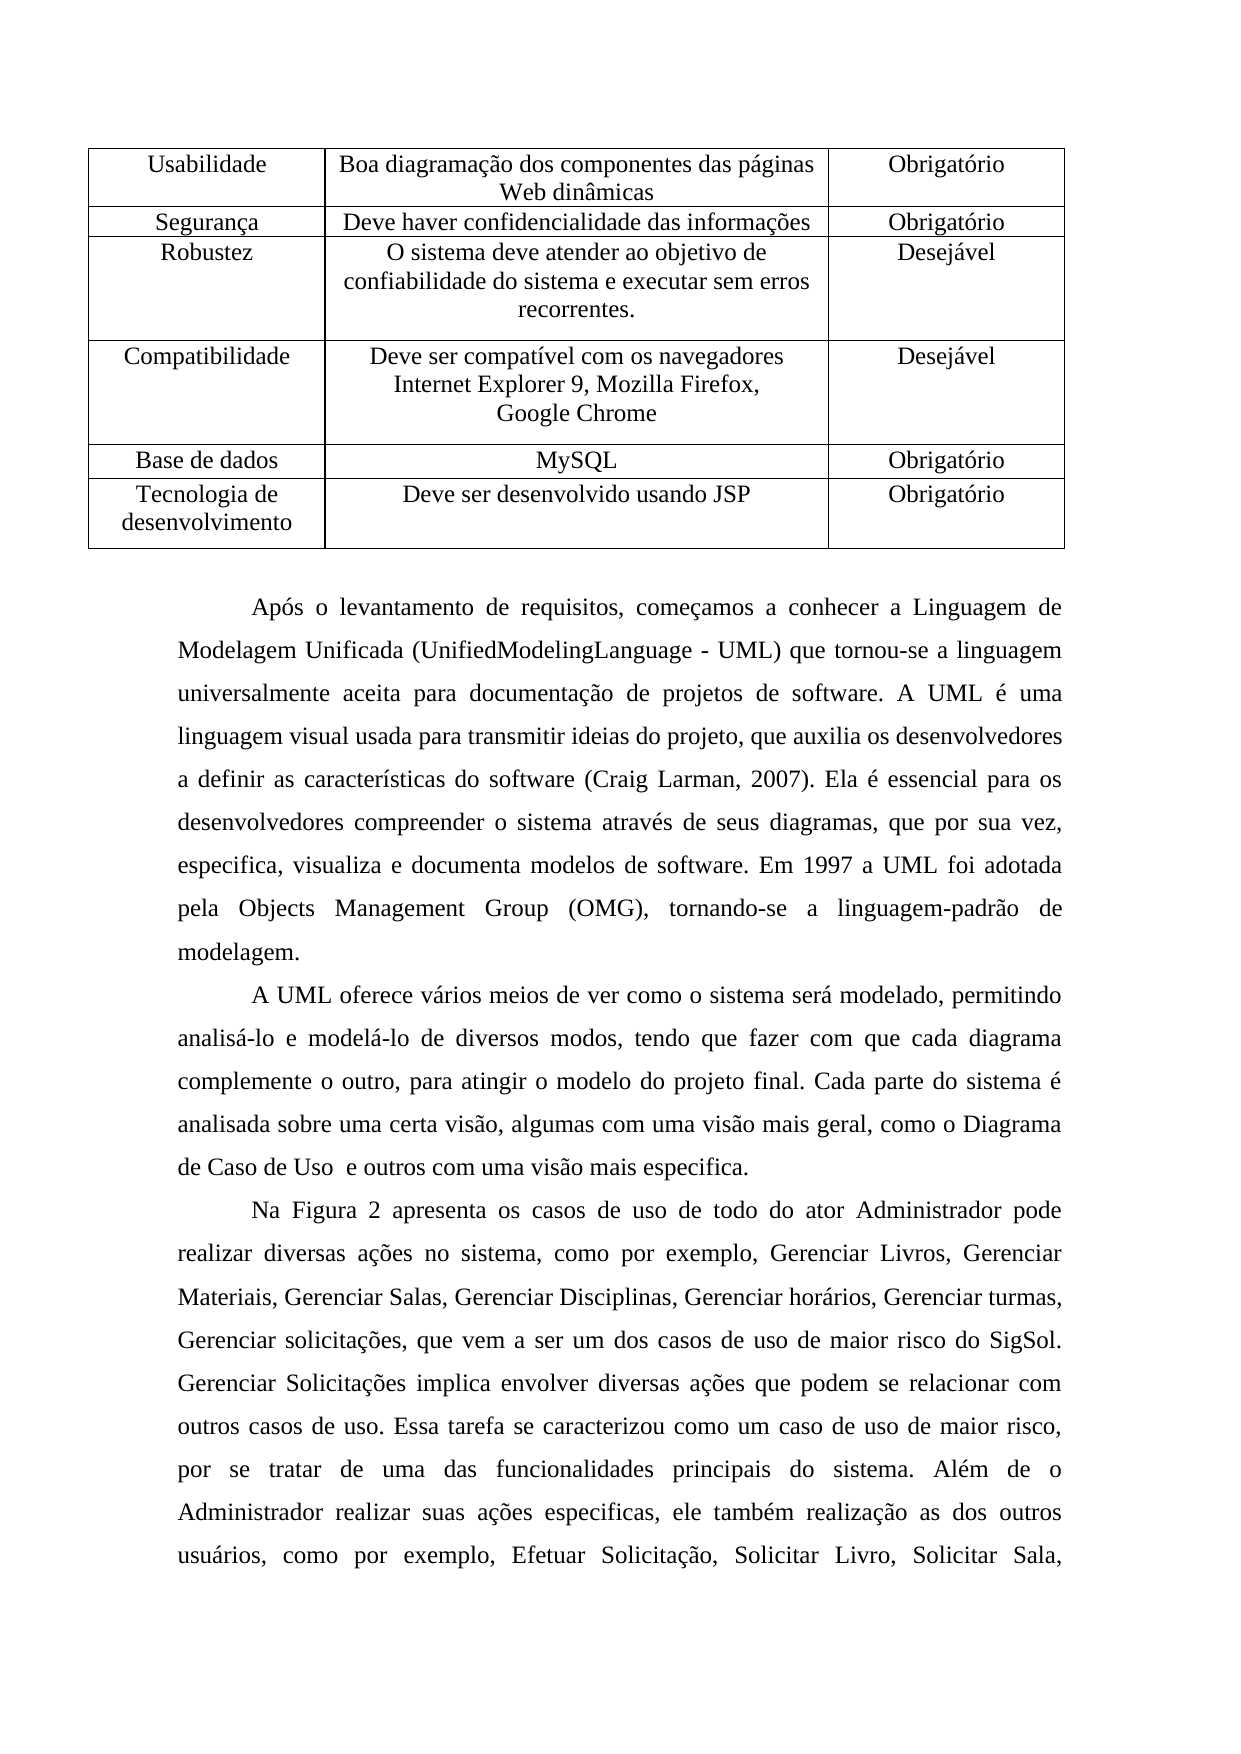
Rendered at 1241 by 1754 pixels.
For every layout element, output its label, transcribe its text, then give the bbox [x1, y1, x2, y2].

table_cell Robustez [89, 237, 324, 340]
table_cell Deve haver confidencialidade das informações [326, 207, 828, 236]
table_cell Desejável [829, 237, 1064, 340]
table_cell Deve ser compatível com os navegadores Internet Explorer 9, Mozilla Firefox, Google Chrome [326, 341, 828, 444]
table_cell MySQL [326, 445, 828, 478]
table_cell Deve ser desenvolvido usando JSP [326, 479, 828, 547]
table_cell O sistema deve atender ao objetivo de confiabilidade do sistema e executar sem erros recorrentes. [326, 237, 828, 340]
table_cell Boa diagramação dos componentes das páginas Web dinâmicas [326, 149, 828, 206]
table_cell Base de dados [89, 445, 324, 478]
text A UML oferece vários meios de ver como o sistema será modelado, permitindo analisá-lo e modelá-lo de diversos modos, tendo que fazer com que cada diagrama complemente o outro, para atingir o modelo do projeto final. Cada parte do sistema é analisada sobre uma certa visão, algumas com uma visão mais geral, como o Diagrama de Caso de Uso e outros com uma visão mais especifica. [177, 980, 1063, 1181]
table_cell Tecnologia de desenvolvimento [89, 479, 324, 547]
table_cell Usabilidade [89, 149, 324, 206]
text Após o levantamento de requisitos, começamos a conhecer a Linguagem de Modelagem Unificada (UnifiedModelingLanguage - UML) que tornou-se a linguagem universalmente aceita para documentação de projetos de software. A UML é uma linguagem visual usada para transmitir ideias do projeto, que auxilia os desenvolvedores a definir as características do software (Craig Larman, 2007). Ela é essencial para os desenvolvedores compreender o sistema através de seus diagramas, que por sua vez, especifica, visualiza e documenta modelos de software. Em 1997 a UML foi adotada pela Objects Management Group (OMG), tornando-se a linguagem-padrão de modelagem. [177, 592, 1063, 965]
table_cell Obrigatório [829, 207, 1064, 236]
table_cell Obrigatório [829, 149, 1064, 206]
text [177, 1195, 1063, 1569]
table_cell Segurança [89, 207, 324, 236]
table_cell Obrigatório [829, 445, 1064, 478]
table_cell Compatibilidade [89, 341, 324, 444]
table_cell Obrigatório [829, 479, 1064, 547]
table_cell Desejável [829, 341, 1064, 444]
